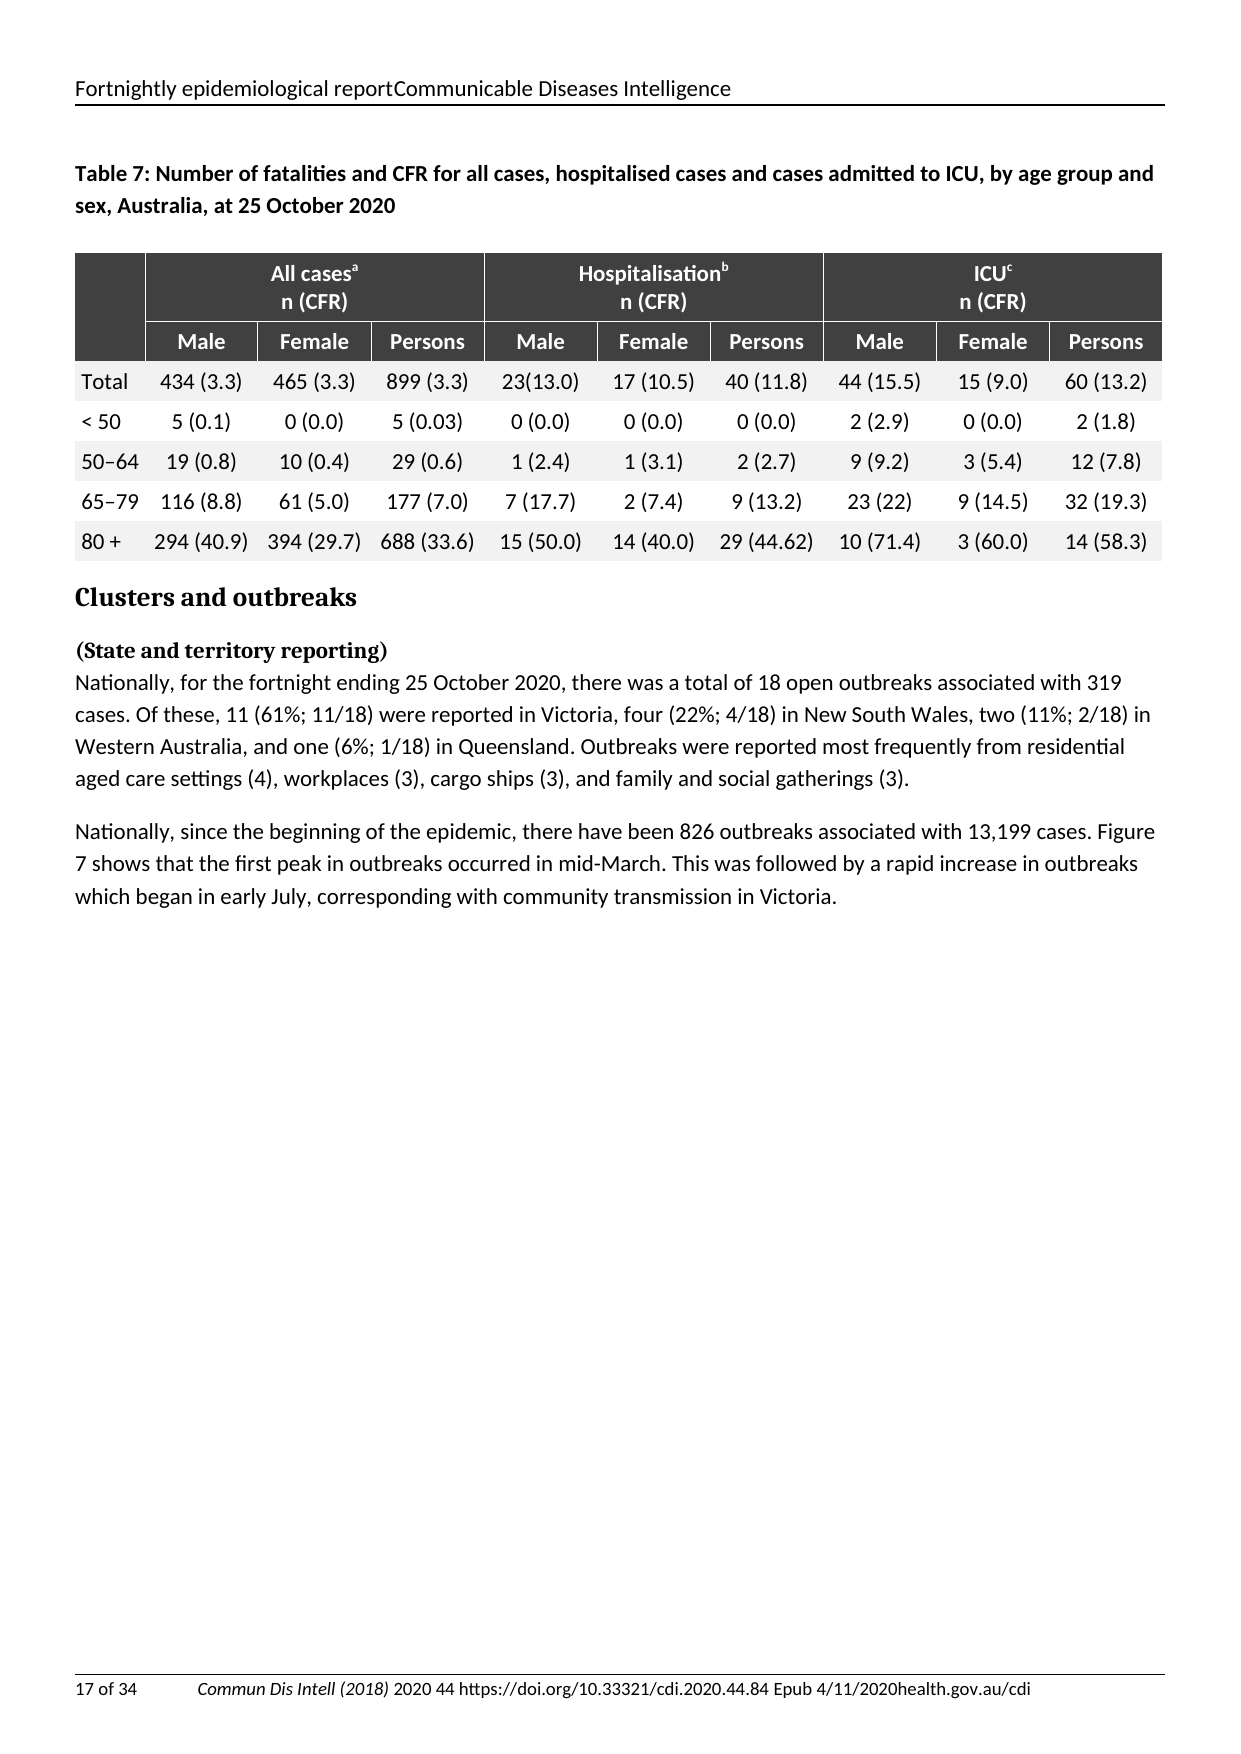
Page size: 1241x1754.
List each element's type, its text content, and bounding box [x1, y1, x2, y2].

table_cell 15 (50.0) [484, 521, 597, 561]
table_cell 0 (0.0) [484, 401, 597, 441]
table_cell 12 (7.8) [1049, 441, 1162, 481]
table_cell 465 (3.3) [258, 361, 371, 401]
table_cell 29 (44.62) [710, 521, 823, 561]
table_cell 29 (0.6) [371, 441, 484, 481]
table_cell 23(13.0) [484, 361, 597, 401]
table_cell 32 (19.3) [1049, 481, 1162, 521]
table_cell Persons [711, 322, 823, 361]
table_cell 44 (15.5) [823, 361, 936, 401]
text Table 7: Number of fatalities and CFR for all cases, hospitalised cases and cases admitted to ICU, by age group and sex, Australia, at 25 October 2020 [75, 159, 1165, 219]
table_header All casesa n (CFR) [146, 253, 484, 321]
table_cell 0 (0.0) [710, 401, 823, 441]
table_cell 5 (0.1) [145, 401, 258, 441]
table_cell 2 (7.4) [597, 481, 710, 521]
table_cell < 50 [75, 401, 145, 441]
table_cell 19 (0.8) [145, 441, 258, 481]
table_cell 9 (9.2) [823, 441, 936, 481]
table_cell 10 (0.4) [258, 441, 371, 481]
table_cell 0 (0.0) [597, 401, 710, 441]
table_cell 40 (11.8) [710, 361, 823, 401]
table_cell 2 (1.8) [1049, 401, 1162, 441]
table_cell 9 (13.2) [710, 481, 823, 521]
table_cell 688 (33.6) [371, 521, 484, 561]
table_cell 65–79 [75, 481, 145, 521]
table_cell Female [598, 322, 710, 361]
text Nationally, for the fortnight ending 25 October 2020, there was a total of 18 open outbreaks associated with 319 cases. Of these, 11 (61%; 11/18) were reported in Victoria, four (22%; 4/18) in New South Wales, two (11%; 2/18) in Western Australia, and one (6%; 1/18) in Queensland. Outbreaks were reported most frequently from residential aged care settings (4), workplaces (3), cargo ships (3), and family and social gatherings (3). [75, 668, 1165, 792]
table_cell 7 (17.7) [484, 481, 597, 521]
table_cell 14 (40.0) [597, 521, 710, 561]
table_header Hospitalisationb n (CFR) [485, 253, 823, 321]
table_cell Male [146, 322, 257, 361]
table_cell 294 (40.9) [145, 521, 258, 561]
table_cell 60 (13.2) [1049, 361, 1162, 401]
table_cell Male [824, 322, 936, 361]
table_cell 394 (29.7) [258, 521, 371, 561]
table_cell 9 (14.5) [936, 481, 1049, 521]
table_cell Persons [372, 322, 484, 361]
table_cell 10 (71.4) [823, 521, 936, 561]
table_cell 1 (3.1) [597, 441, 710, 481]
table_cell 17 (10.5) [597, 361, 710, 401]
table_cell 1 (2.4) [484, 441, 597, 481]
table_cell 0 (0.0) [258, 401, 371, 441]
table_cell 61 (5.0) [258, 481, 371, 521]
table_cell 0 (0.0) [936, 401, 1049, 441]
table_cell 3 (5.4) [936, 441, 1049, 481]
table_cell 5 (0.03) [371, 401, 484, 441]
subtitle (State and territory reporting) [75, 638, 1165, 664]
table_cell Female [937, 322, 1049, 361]
table_cell 14 (58.3) [1049, 521, 1162, 561]
table_cell 2 (2.9) [823, 401, 936, 441]
table_cell Total [75, 361, 145, 401]
table_cell 80 + [75, 521, 145, 561]
table_cell 50–64 [75, 441, 145, 481]
table_cell 15 (9.0) [936, 361, 1049, 401]
subtitle Clusters and outbreaks [75, 582, 1165, 613]
table_header [75, 253, 145, 361]
table_cell Persons [1050, 322, 1162, 361]
table_cell 177 (7.0) [371, 481, 484, 521]
table_header ICUc n (CFR) [824, 253, 1162, 321]
table_cell 2 (2.7) [710, 441, 823, 481]
table_cell 434 (3.3) [145, 361, 258, 401]
table_cell Male [485, 322, 597, 361]
table_cell Female [258, 322, 371, 361]
table_cell 116 (8.8) [145, 481, 258, 521]
table_cell 3 (60.0) [936, 521, 1049, 561]
text Nationally, since the beginning of the epidemic, there have been 826 outbreaks associated with 13,199 cases. Figure 7 shows that the first peak in outbreaks occurred in mid-March. This was followed by a rapid increase in outbreaks which began in early July, corresponding with community transmission in Victoria. [75, 817, 1165, 910]
table_cell 899 (3.3) [371, 361, 484, 401]
table_cell 23 (22) [823, 481, 936, 521]
